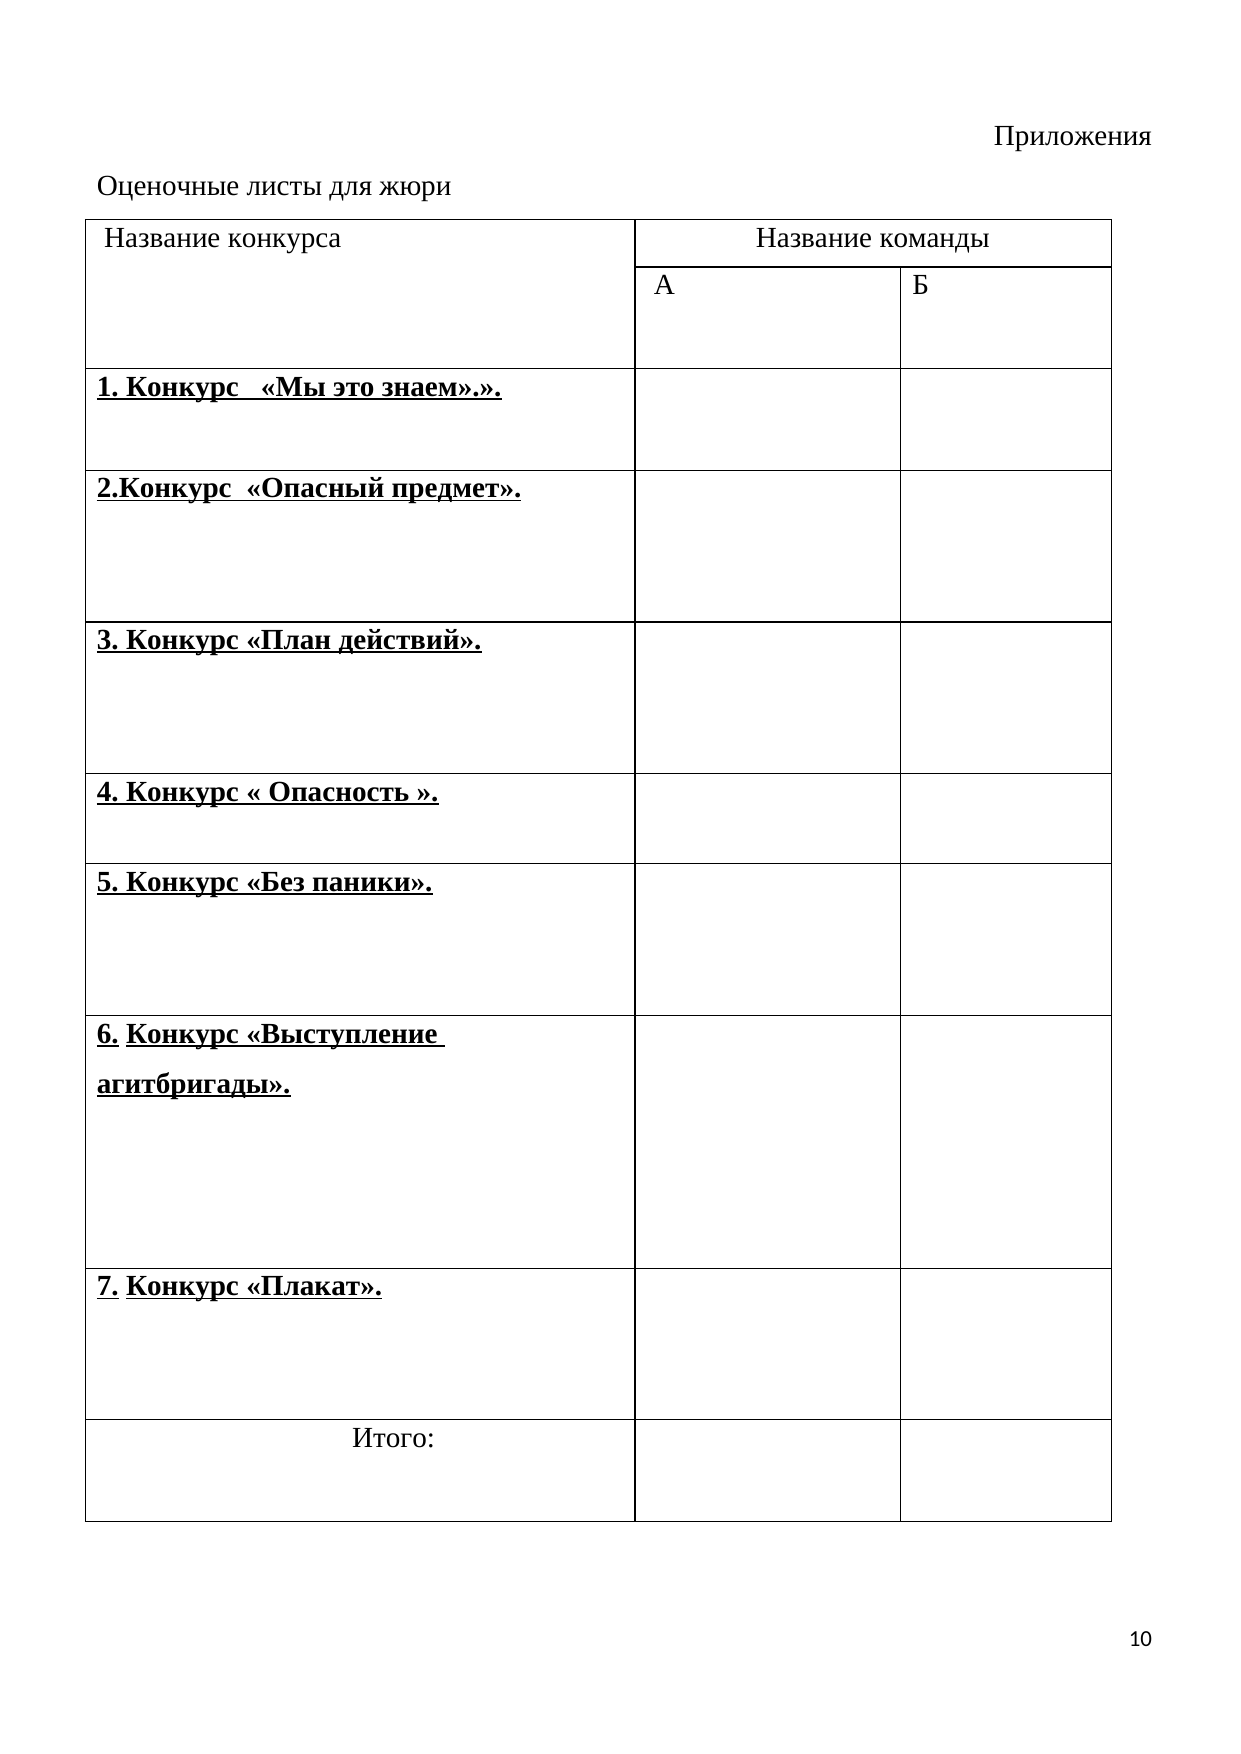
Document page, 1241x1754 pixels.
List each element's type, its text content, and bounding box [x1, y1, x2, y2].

table_cell [636, 1016, 900, 1267]
table_cell [901, 864, 1111, 1015]
table_cell 7. Конкурс «Плакат». [86, 1269, 634, 1419]
table_cell 5. Конкурс «Без паники». [86, 864, 634, 1015]
table_cell [636, 471, 900, 621]
table_cell 1. Конкурс «Мы это знаем».». [86, 369, 634, 469]
text Приложения [59, 118, 1152, 152]
table_cell [636, 774, 900, 863]
table_cell 6. Конкурс «Выступление агитбригады». [86, 1016, 634, 1267]
table_cell [636, 623, 900, 773]
table_cell 2.Конкурс «Опасный предмет». [86, 471, 634, 621]
text Оценочные листы для жюри [97, 168, 1152, 202]
table_cell [901, 1269, 1111, 1419]
table_cell [901, 369, 1111, 469]
table_cell [901, 774, 1111, 863]
table_cell Б [901, 268, 1111, 368]
table_cell [636, 864, 900, 1015]
table_cell [901, 471, 1111, 621]
table_cell [901, 1420, 1111, 1521]
table_cell [636, 1269, 900, 1419]
table_cell [636, 369, 900, 469]
table_header Название конкурса [86, 220, 634, 368]
table_cell Итого: [86, 1420, 634, 1521]
table_cell [636, 1420, 900, 1521]
table_cell 3. Конкурс «План действий». [86, 623, 634, 773]
table_cell [901, 1016, 1111, 1267]
table_cell [901, 623, 1111, 773]
table_header Название команды [636, 220, 1111, 266]
table_cell 4. Конкурс « Опасность ». [86, 774, 634, 863]
table_cell А [636, 268, 900, 368]
